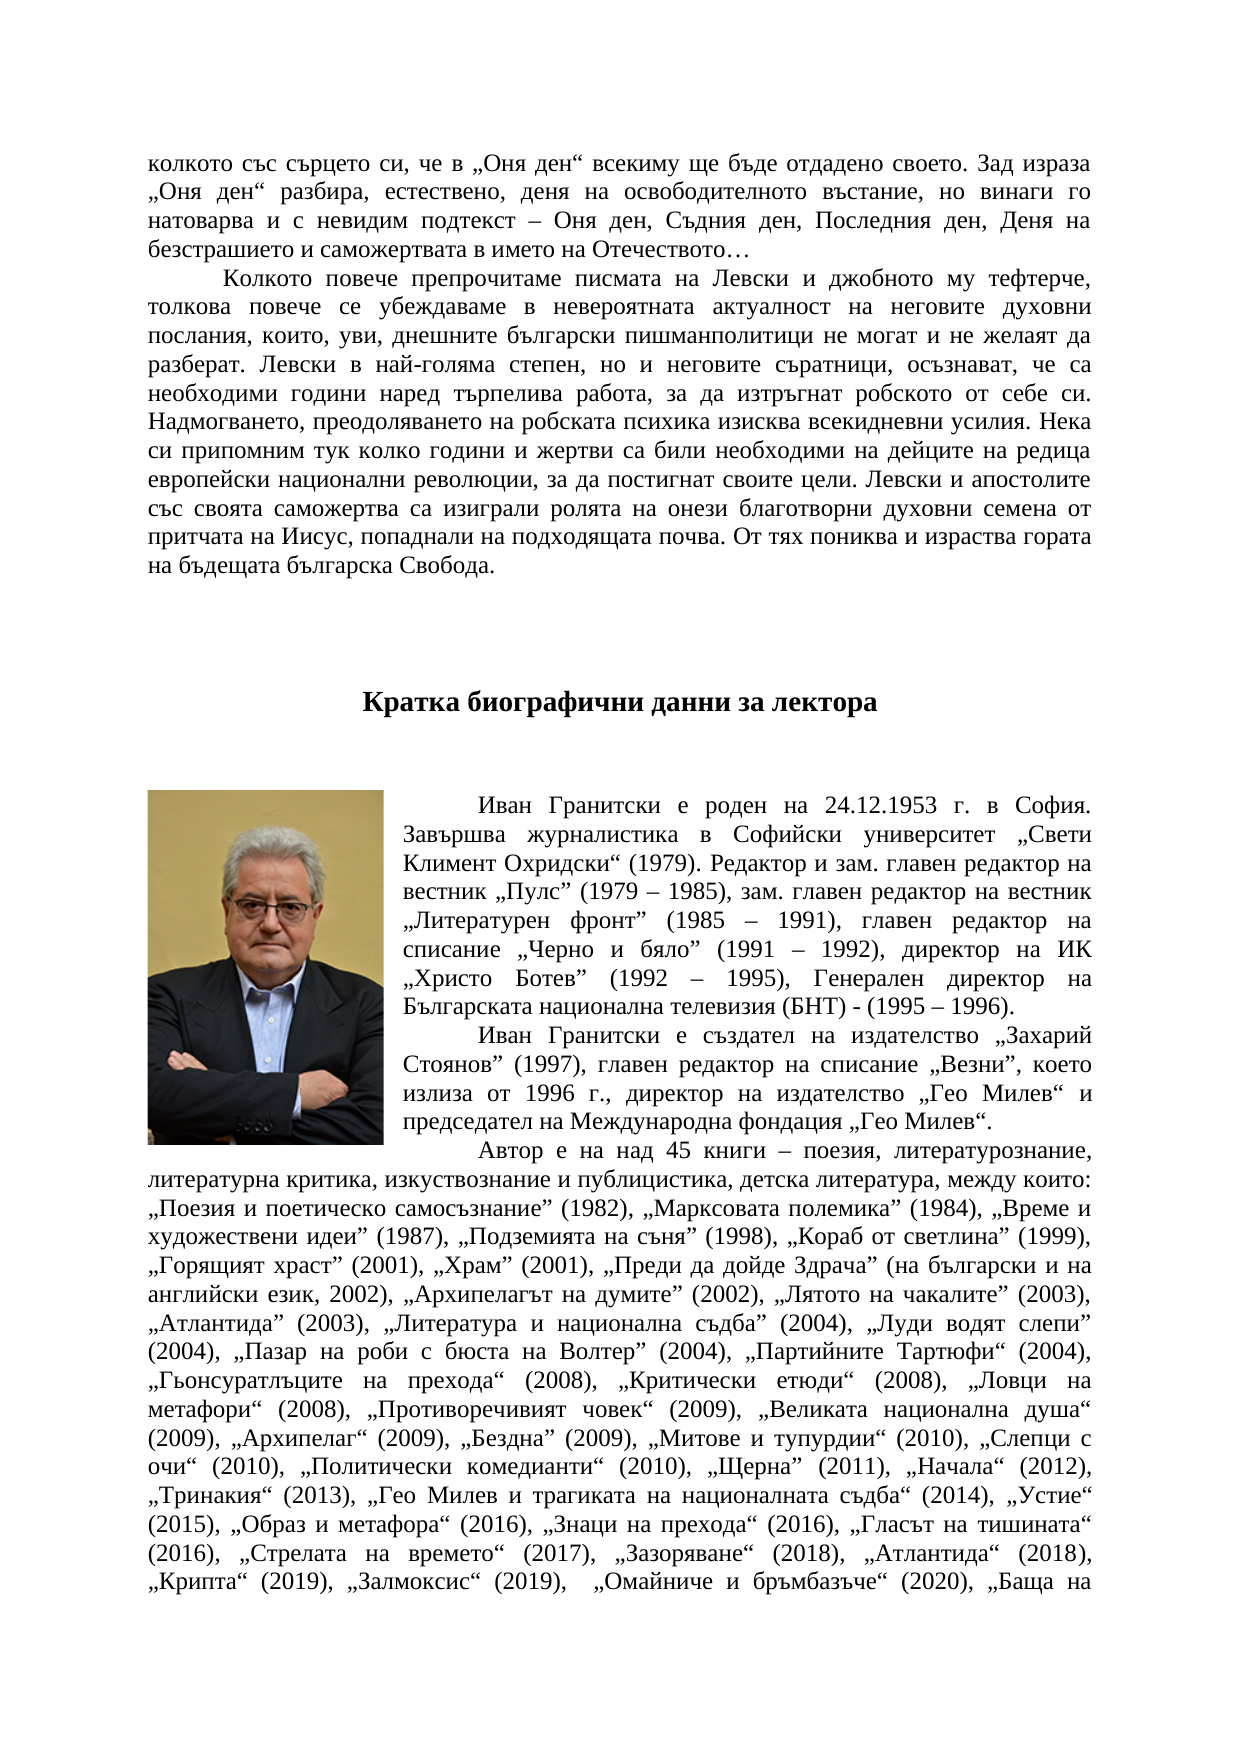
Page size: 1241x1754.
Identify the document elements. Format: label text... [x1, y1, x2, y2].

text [148, 1135, 1092, 1595]
text Иван Гранитски е създател на издателство „Захарий Стоянов” (1997), главен редактор на списание „Везни”, което излиза от 1996 г., директор на издателство „Гео Милев“ и председател на Международна фондация „Гео Милев“. [384, 1020, 1092, 1135]
text Иван Гранитски е роден на 24.12.1953 г. в София. Завършва журналистика в Софийски университет „Свети Климент Охридски“ (1979). Редактор и зам. главен редактор на вестник „Пулс” (1979 – 1985), зам. главен редактор на вестник „Литературен фронт” (1985 – 1991), главен редактор на списание „Черно и бяло” (1991 – 1992), директор на ИК „Христо Ботев” (1992 – 1995), Генерален директор на Българската национална телевизия (БНТ) - (1995 – 1996). [384, 790, 1092, 1020]
picture [147, 790, 384, 1145]
text Кратка биографични данни за лектора [148, 684, 1092, 718]
text Колкото повече препрочитаме писмата на Левски и джобното му тефтерче, толкова повече се убеждаваме в невероятната актуалност на неговите духовни послания, които, уви, днешните български пишманполитици не могат и не желаят да разберат. Левски в най-голяма степен, но и неговите съратници, осъзнават, че са необходими години наред търпелива работа, за да изтръгнат робското от себе си. Надмогването, преодоляването на робската психика изисква всекидневни усилия. Нека си припомним тук колко години и жертви са били необходими на дейците на редица европейски национални революции, за да постигнат своите цели. Левски и апостолите със своята саможертва са изиграли ролята на онези благотворни духовни семена от притчата на Иисус, попаднали на подходящата почва. От тях пониква и израства гората на бъдещата българска Свобода. [148, 263, 1092, 579]
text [148, 148, 1092, 263]
